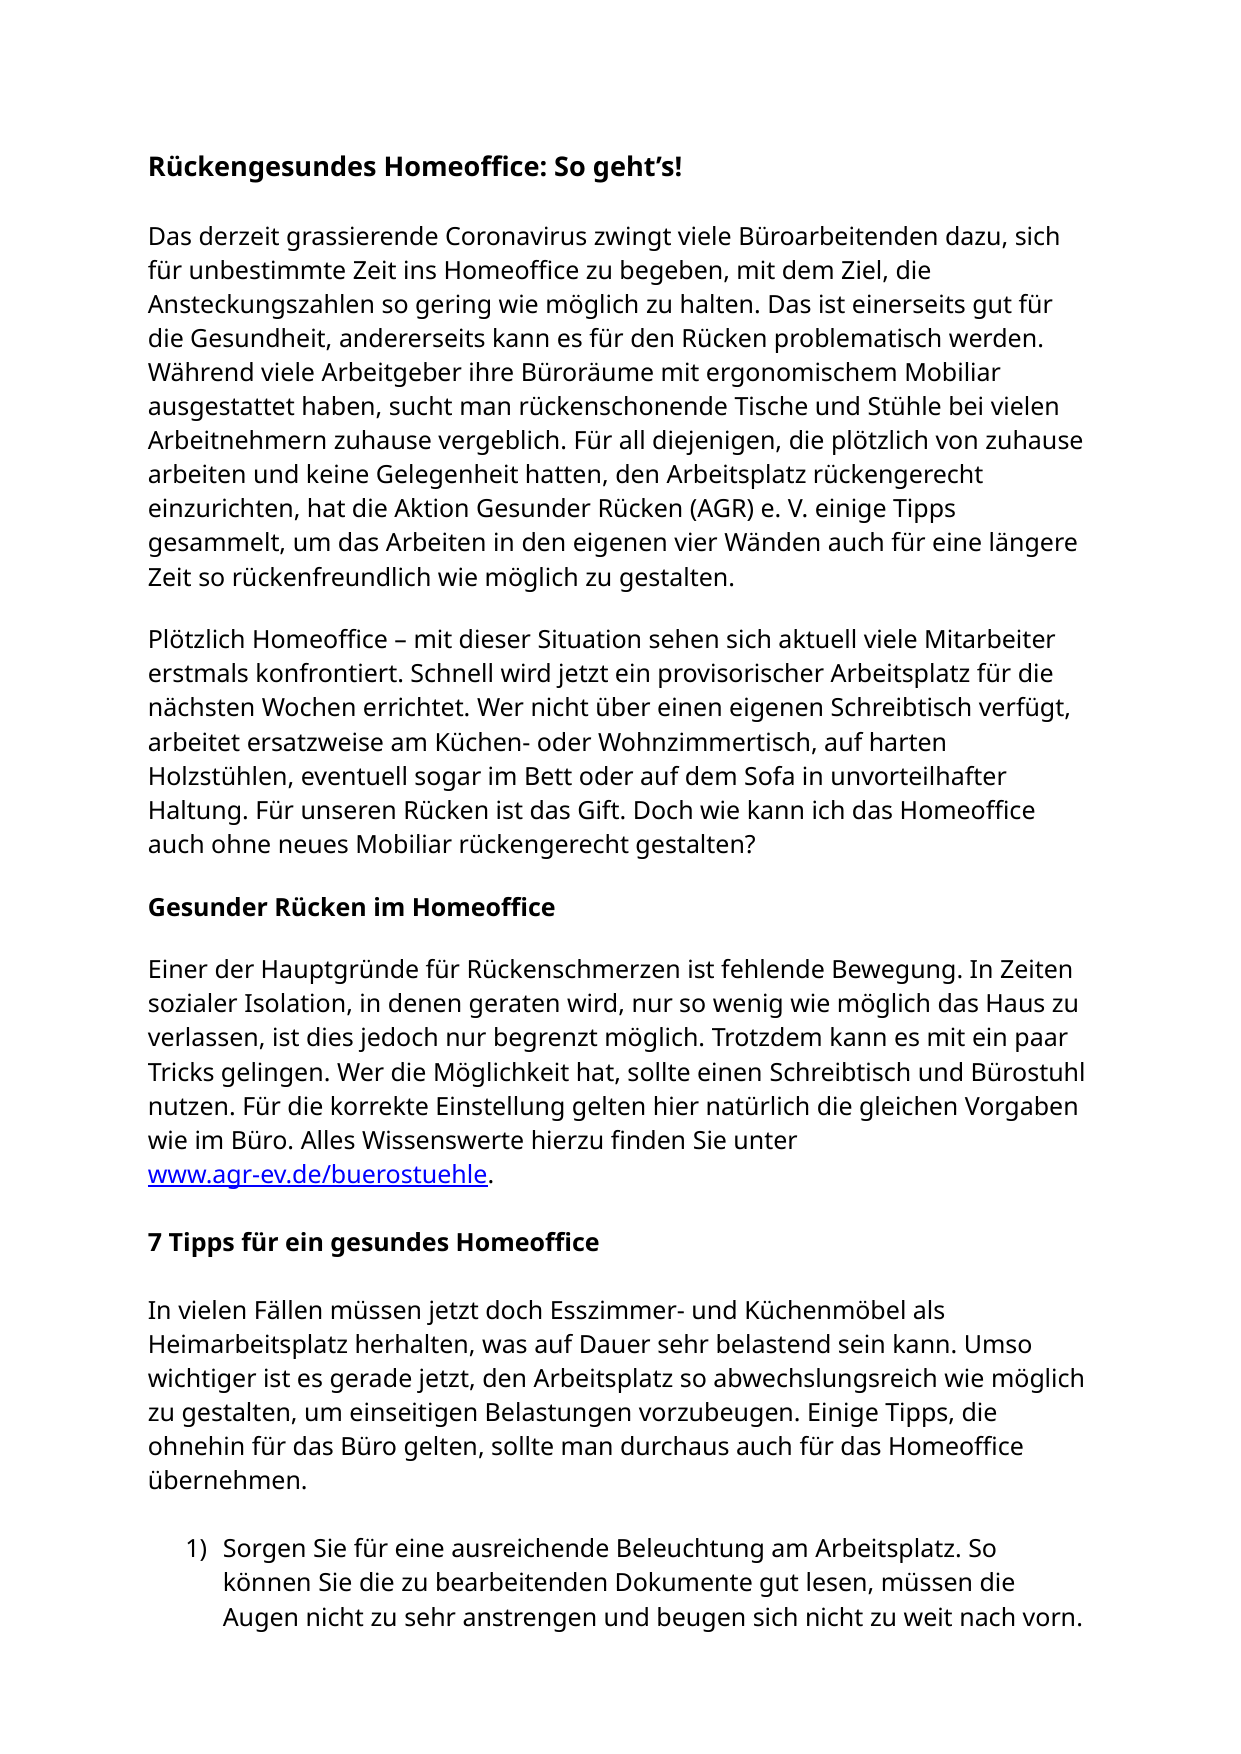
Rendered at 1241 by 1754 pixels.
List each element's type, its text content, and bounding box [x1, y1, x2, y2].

text Das derzeit grassierende Coronavirus zwingt viele Büroarbeitenden dazu, sich für unbestimmte Zeit ins Homeoffice zu begeben, mit dem Ziel, die Ansteckungszahlen so gering wie möglich zu halten. Das ist einerseits gut für die Gesundheit, andererseits kann es für den Rücken problematisch werden. Während viele Arbeitgeber ihre Büroräume mit ergonomischem Mobiliar ausgestattet haben, sucht man rückenschonende Tische und Stühle bei vielen Arbeitnehmern zuhause vergeblich. Für all diejenigen, die plötzlich von zuhause arbeiten und keine Gelegenheit hatten, den Arbeitsplatz rückengerecht einzurichten, hat die Aktion Gesunder Rücken (AGR) e. V. einige Tipps gesammelt, um das Arbeiten in den eigenen vier Wänden auch für eine längere Zeit so rückenfreundlich wie möglich zu gestalten. [148, 218, 1093, 593]
text 7 Tipps für ein gesundes Homeoffice [148, 1224, 1093, 1258]
text Rückengesundes Homeoffice: So geht’s! [148, 148, 1093, 184]
text Einer der Hauptgründe für Rückenschmerzen ist fehlende Bewegung. In Zeiten sozialer Isolation, in denen geraten wird, nur so wenig wie möglich das Haus zu verlassen, ist dies jedoch nur begrenzt möglich. Trotzdem kann es mit ein paar Tricks gelingen. Wer die Möglichkeit hat, sollte einen Schreibtisch und Bürostuhl nutzen. Für die korrekte Einstellung gelten hier natürlich die gleichen Vorgaben wie im Büro. Alles Wissenswerte hierzu finden Sie unter www.agr-ev.de/buerostuehle. [148, 952, 1093, 1190]
text In vielen Fällen müssen jetzt doch Esszimmer- und Küchenmöbel als Heimarbeitsplatz herhalten, was auf Dauer sehr belastend sein kann. Umso wichtiger ist es gerade jetzt, den Arbeitsplatz so abwechslungsreich wie möglich zu gestalten, um einseitigen Belastungen vorzubeugen. Einige Tipps, die ohnehin für das Büro gelten, sollte man durchaus auch für das Homeoffice übernehmen. [148, 1293, 1093, 1497]
text Plötzlich Homeoffice – mit dieser Situation sehen sich aktuell viele Mitarbeiter erstmals konfrontiert. Schnell wird jetzt ein provisorischer Arbeitsplatz für die nächsten Wochen errichtet. Wer nicht über einen eigenen Schreibtisch verfügt, arbeitet ersatzweise am Küchen- oder Wohnzimmertisch, auf harten Holzstühlen, eventuell sogar im Bett oder auf dem Sofa in unvorteilhafter Haltung. Für unseren Rücken ist das Gift. Doch wie kann ich das Homeoffice auch ohne neues Mobiliar rückengerecht gestalten? [148, 622, 1093, 860]
list Sorgen Sie für eine ausreichende Beleuchtung am Arbeitsplatz. So können Sie die zu bearbeitenden Dokumente gut lesen, müssen die Augen nicht zu sehr anstrengen und beugen sich nicht zu weit nach vorn. [185, 1531, 1093, 1633]
text Gesunder Rücken im Homeoffice [148, 889, 1093, 923]
